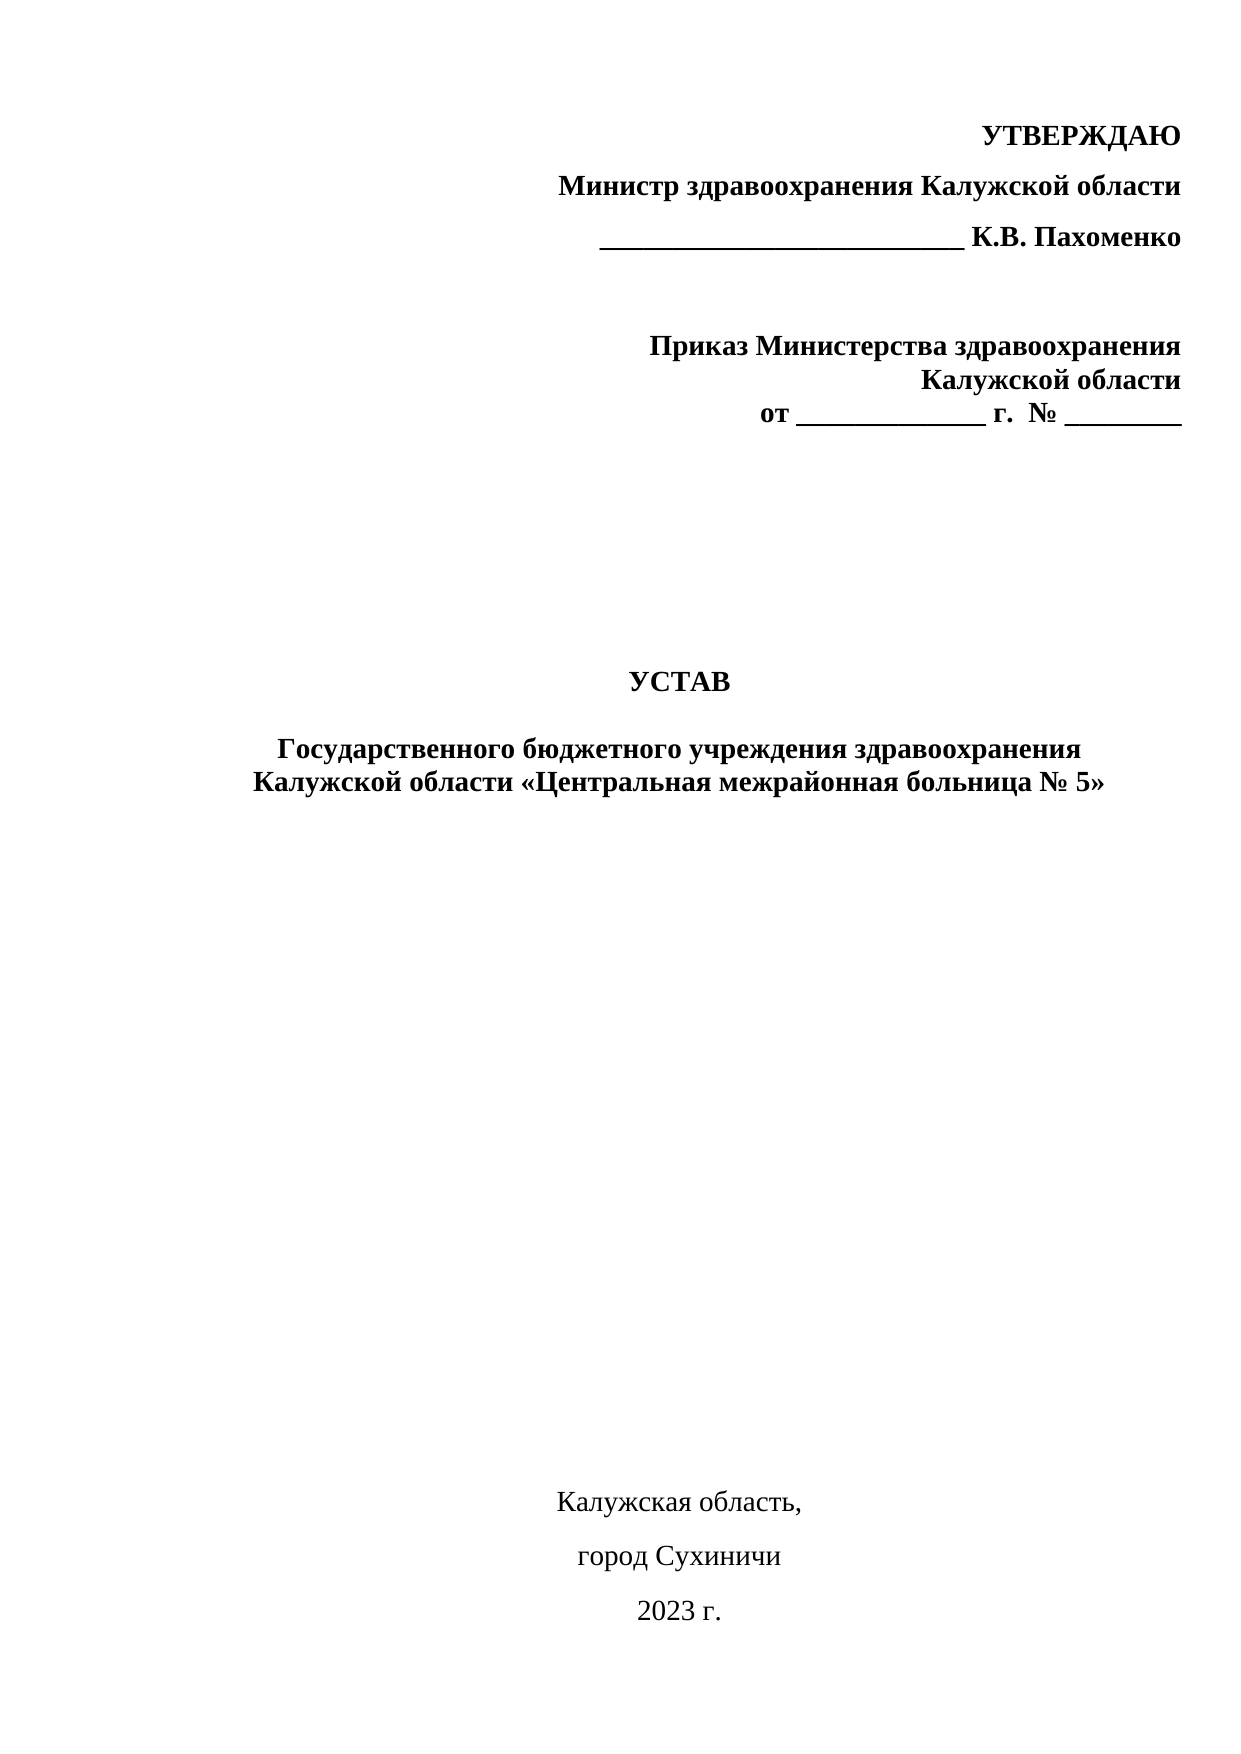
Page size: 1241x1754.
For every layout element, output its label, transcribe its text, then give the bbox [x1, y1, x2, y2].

text _________________________ К.В. Пахоменко [177, 219, 1181, 252]
text Калужской области «Центральная межрайонная больница № 5» [177, 764, 1181, 798]
text Приказ Министерства здравоохранения [177, 328, 1181, 362]
text город Сухиничи [177, 1538, 1181, 1572]
text от _____________ г. № ________ [177, 396, 1181, 429]
text . [177, 1593, 1181, 1626]
text Калужская область, [177, 1484, 1181, 1518]
text УТВЕРЖДАЮ [177, 118, 1181, 152]
text Калужской области [177, 362, 1181, 396]
text Министр здравоохранения Калужской области [177, 168, 1181, 202]
text Государственного бюджетного учреждения здравоохранения [177, 731, 1181, 764]
text УСТАВ [177, 664, 1181, 697]
